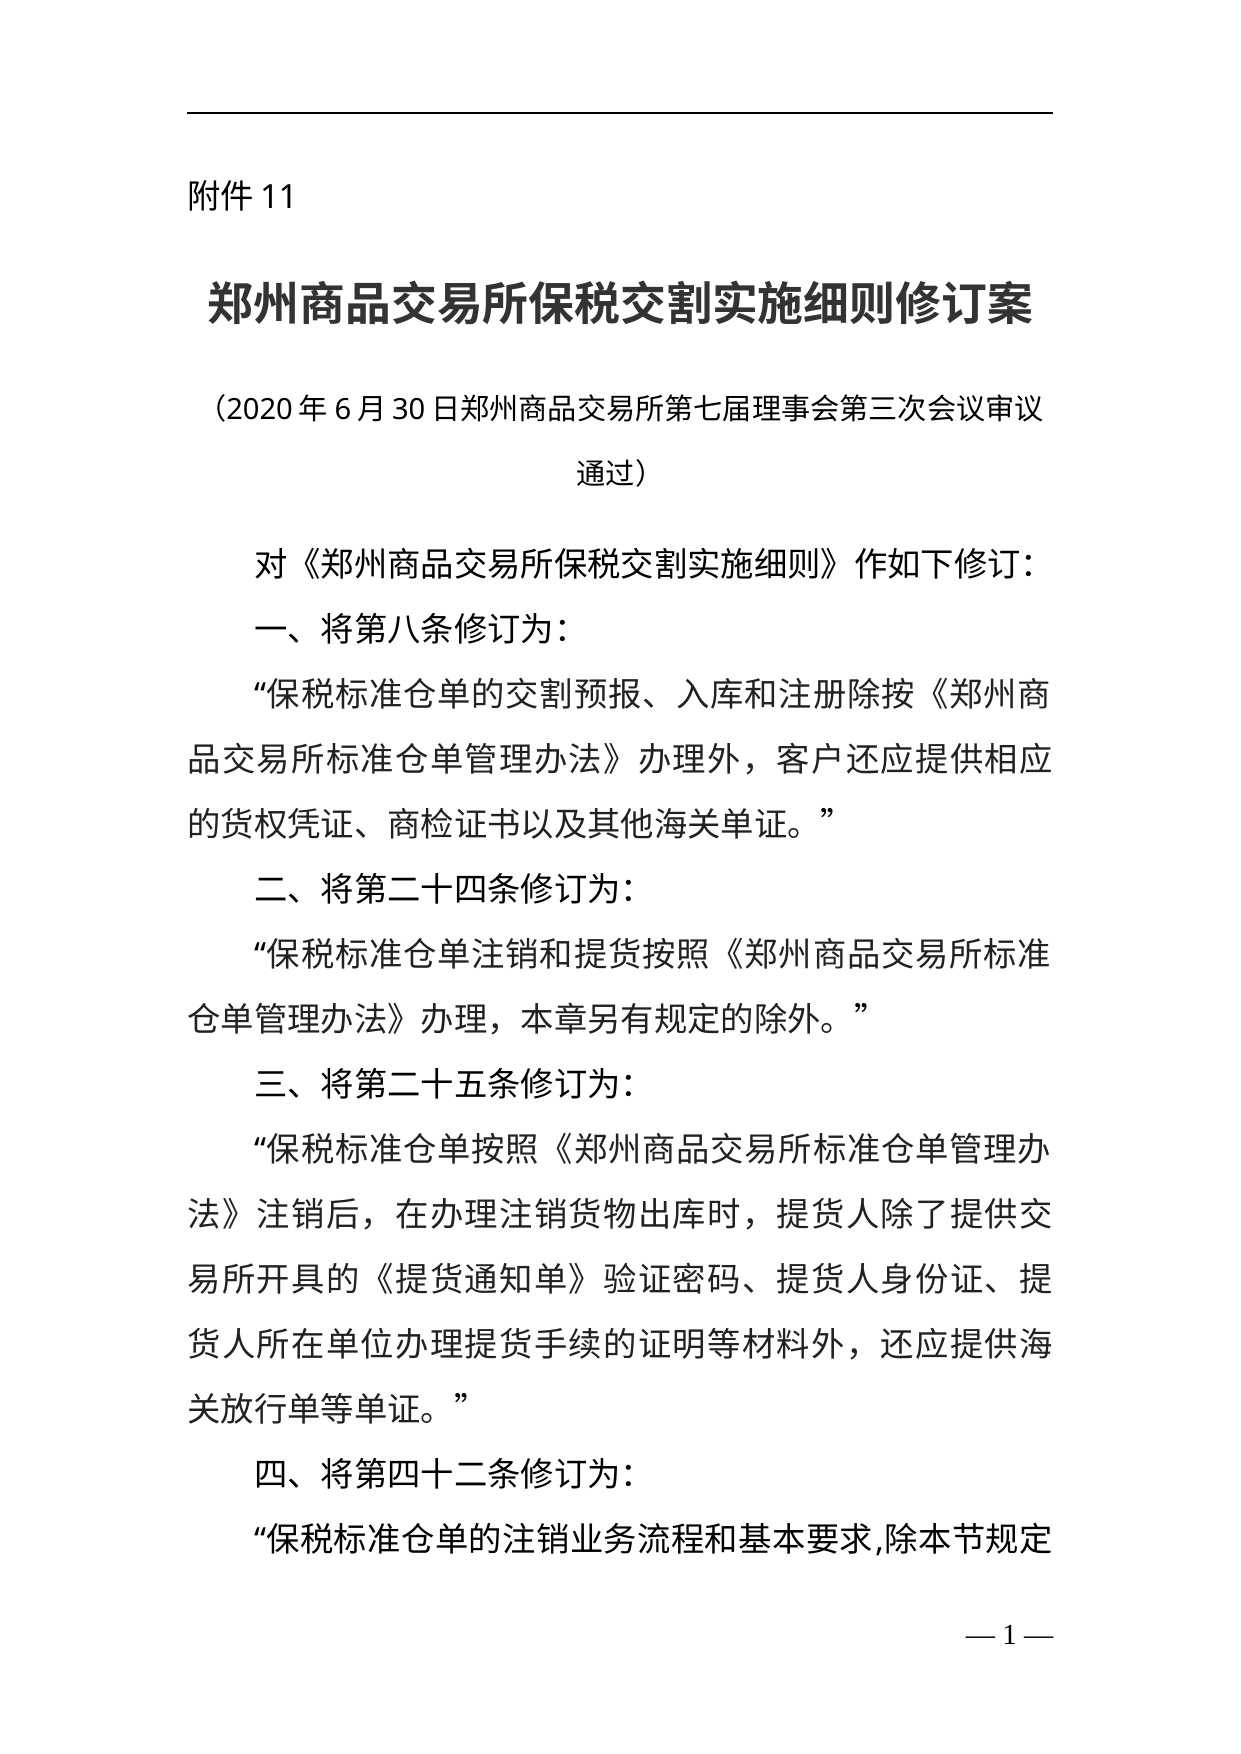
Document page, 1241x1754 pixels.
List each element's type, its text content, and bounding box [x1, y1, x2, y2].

text “保税标准仓单注销和提货按照《郑州商品交易所标准仓单管理办法》办理，本章另有规定的除外。” [187, 919, 1053, 1049]
text 三、将第二十五条修订为： [187, 1049, 1053, 1114]
text （2020年 6月30日郑州商品交易所第七届理事会第三次会议审议通过） [187, 374, 1053, 504]
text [187, 1504, 1053, 1569]
text 一、将第八条修订为： [187, 594, 1053, 659]
text 附件11 [187, 162, 919, 227]
text 二、将第二十四条修订为： [187, 854, 1053, 919]
text “保税标准仓单按照《郑州商品交易所标准仓单管理办法》注销后，在办理注销货物出库时，提货人除了提供交易所开具的《提货通知单》验证密码、提货人身份证、提货人所在单位办理提货手续的证明等材料外，还应提供海关放行单等单证。” [187, 1114, 1053, 1439]
text 郑州商品交易所保税交割实施细则修订案 [187, 252, 1053, 349]
text 四、将第四十二条修订为： [187, 1439, 1053, 1504]
text “保税标准仓单的交割预报、入库和注册除按《郑州商品交易所标准仓单管理办法》办理外，客户还应提供相应的货权凭证、商检证书以及其他海关单证。” [187, 659, 1053, 854]
text 对《郑州商品交易所保税交割实施细则》作如下修订： [187, 529, 1053, 594]
